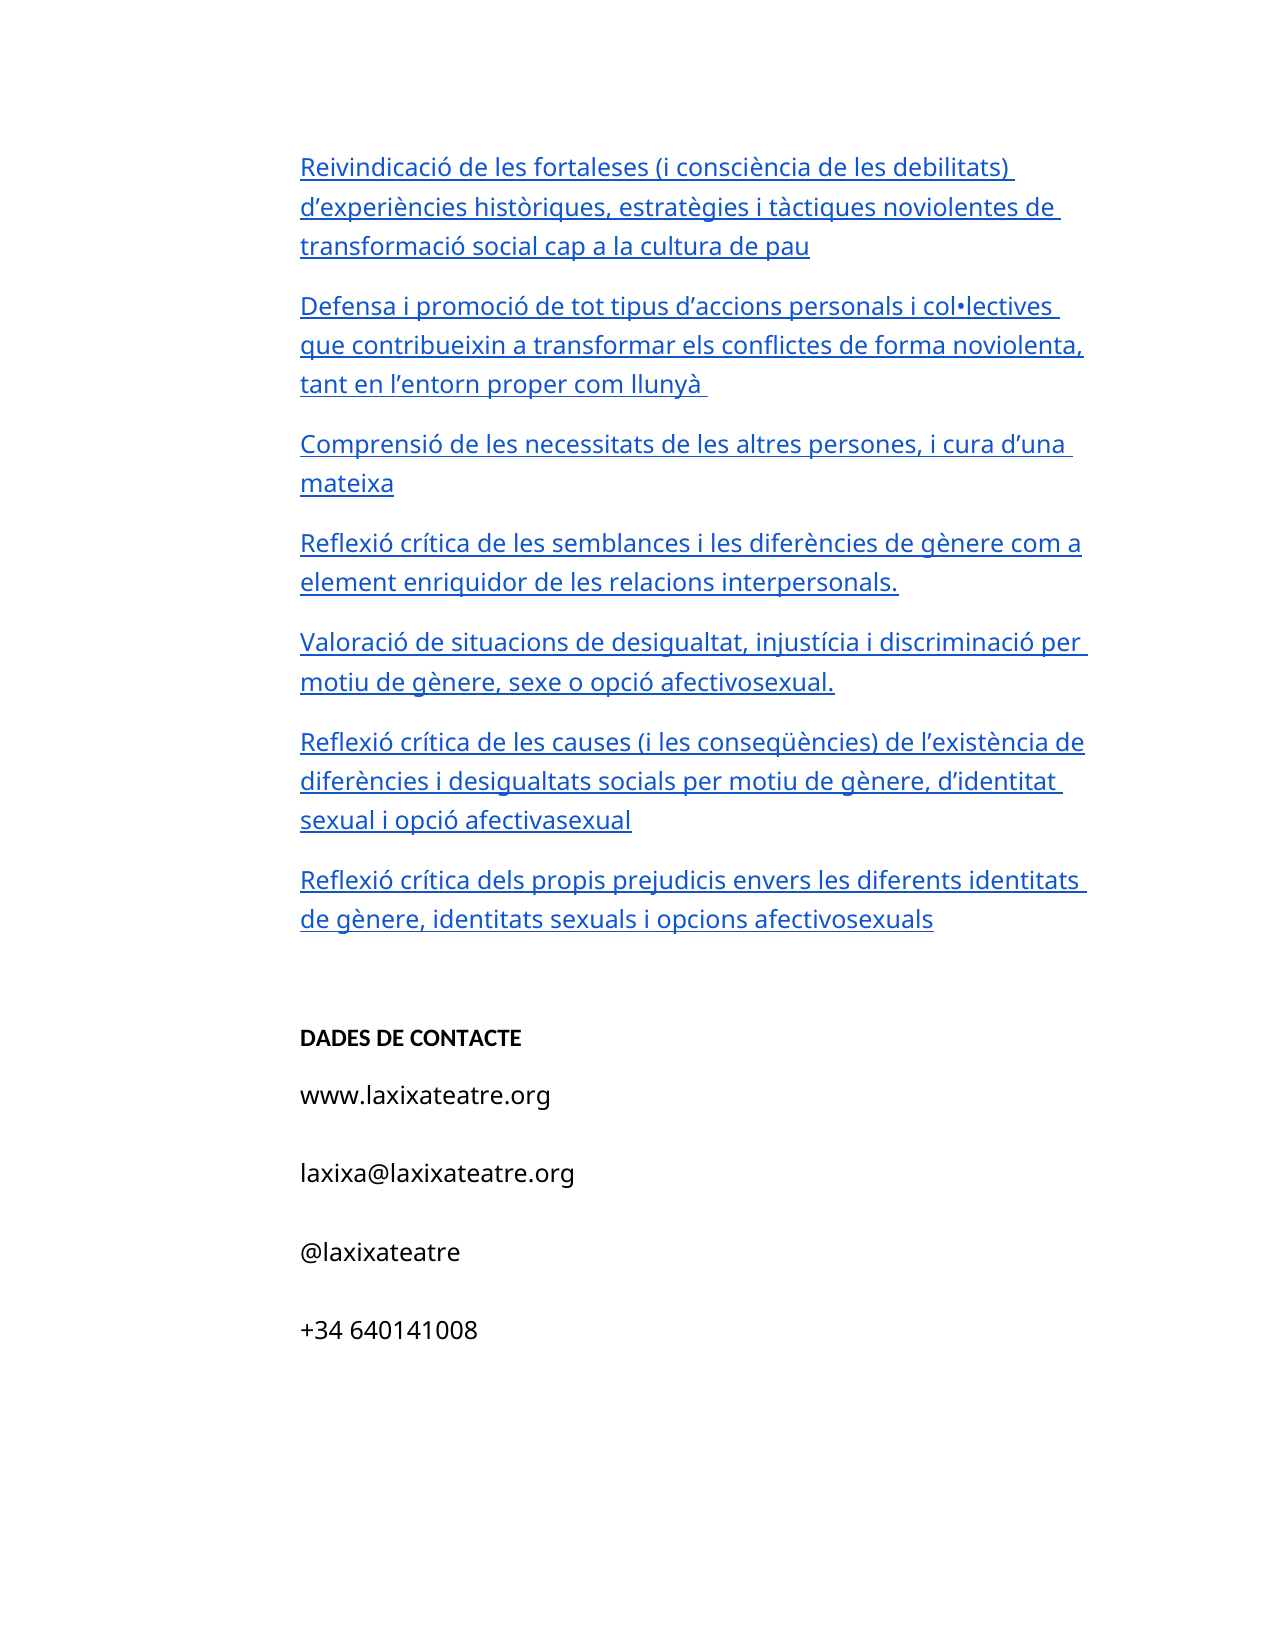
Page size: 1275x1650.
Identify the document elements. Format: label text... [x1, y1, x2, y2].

text Valoració de situacions de desigualtat, injustícia i discriminació per motiu de gènere, sexe o opció afectivosexual. [300, 656, 1087, 698]
text Reflexió crítica dels propis prejudicis envers les diferents identitats de gènere, identitats sexuals i opcions afectivosexuals [300, 862, 1087, 891]
text Valoració de situacions de desigualtat, injustícia i discriminació per motiu de gènere, sexe o opció afectivosexual. [300, 625, 1087, 654]
text Reflexió crítica de les causes (i les conseqüències) de l’existència de diferències i desigualtats socials per motiu de gènere, d’identitat sexual i opció afectivasexual [300, 724, 1087, 837]
text Reivindicació de les fortaleses (i consciència de les debilitats) d’experiències històriques, estratègies i tàctiques noviolentes de transformació social cap a la cultura de pau [300, 150, 1087, 262]
text Defensa i promoció de tot tipus d’accions personals i col•lectives que contribueixin a transformar els conflictes de forma noviolenta, tant en l’entorn proper com llunyà [300, 288, 1087, 401]
text Comprensió de les necessitats de les altres persones, i cura d’una mateixa [300, 427, 1087, 500]
text www.laxixateatre.org laxixa@laxixateatre.org @laxixateatre +34 640141008 [300, 1077, 1087, 1347]
text Reflexió crítica dels propis prejudicis envers les diferents identitats de gènere, identitats sexuals i opcions afectivosexuals [300, 893, 1087, 936]
subtitle DADES DE CONTACTE [300, 1022, 1087, 1052]
text Reflexió crítica de les semblances i les diferències de gènere com a element enriquidor de les relacions interpersonals. [300, 526, 1087, 599]
